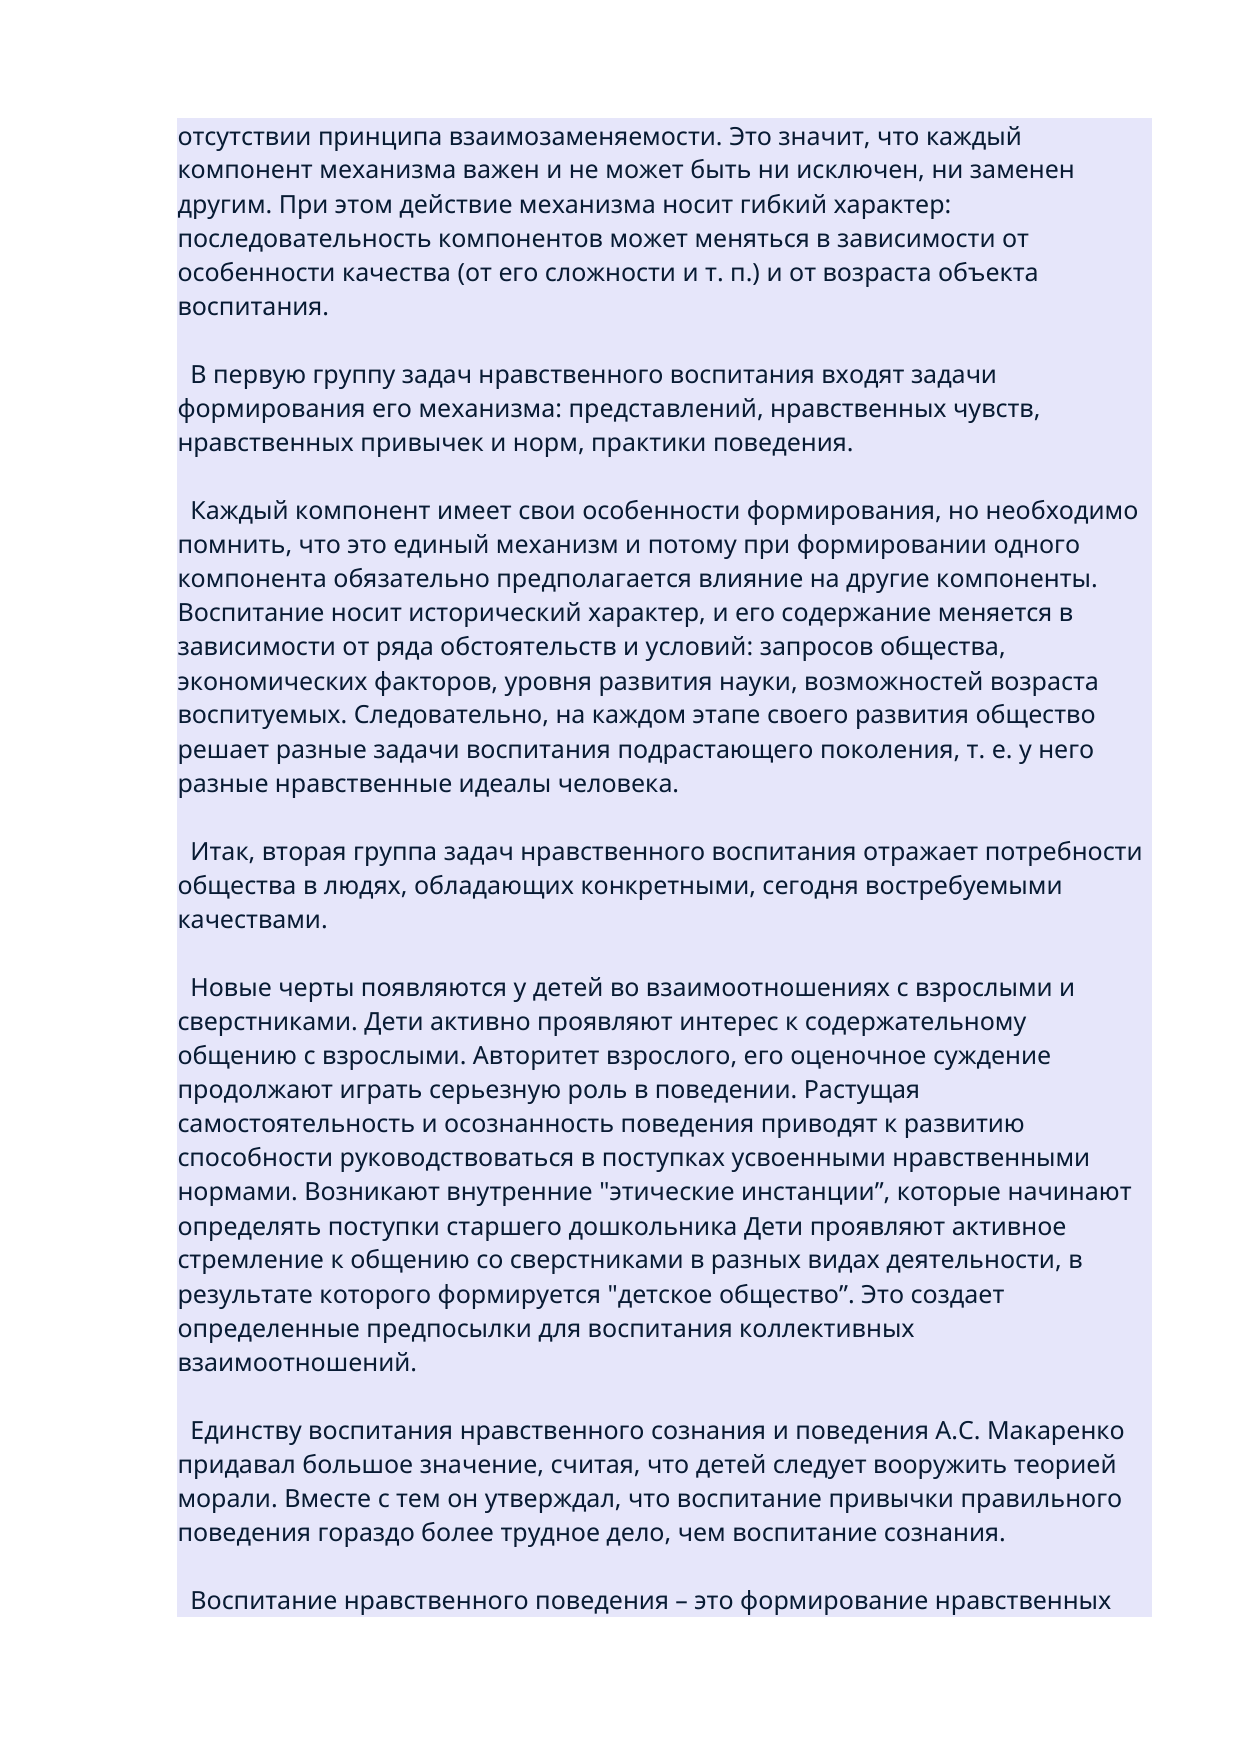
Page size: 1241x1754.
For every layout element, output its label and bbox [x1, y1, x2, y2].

text [177, 118, 1152, 1617]
